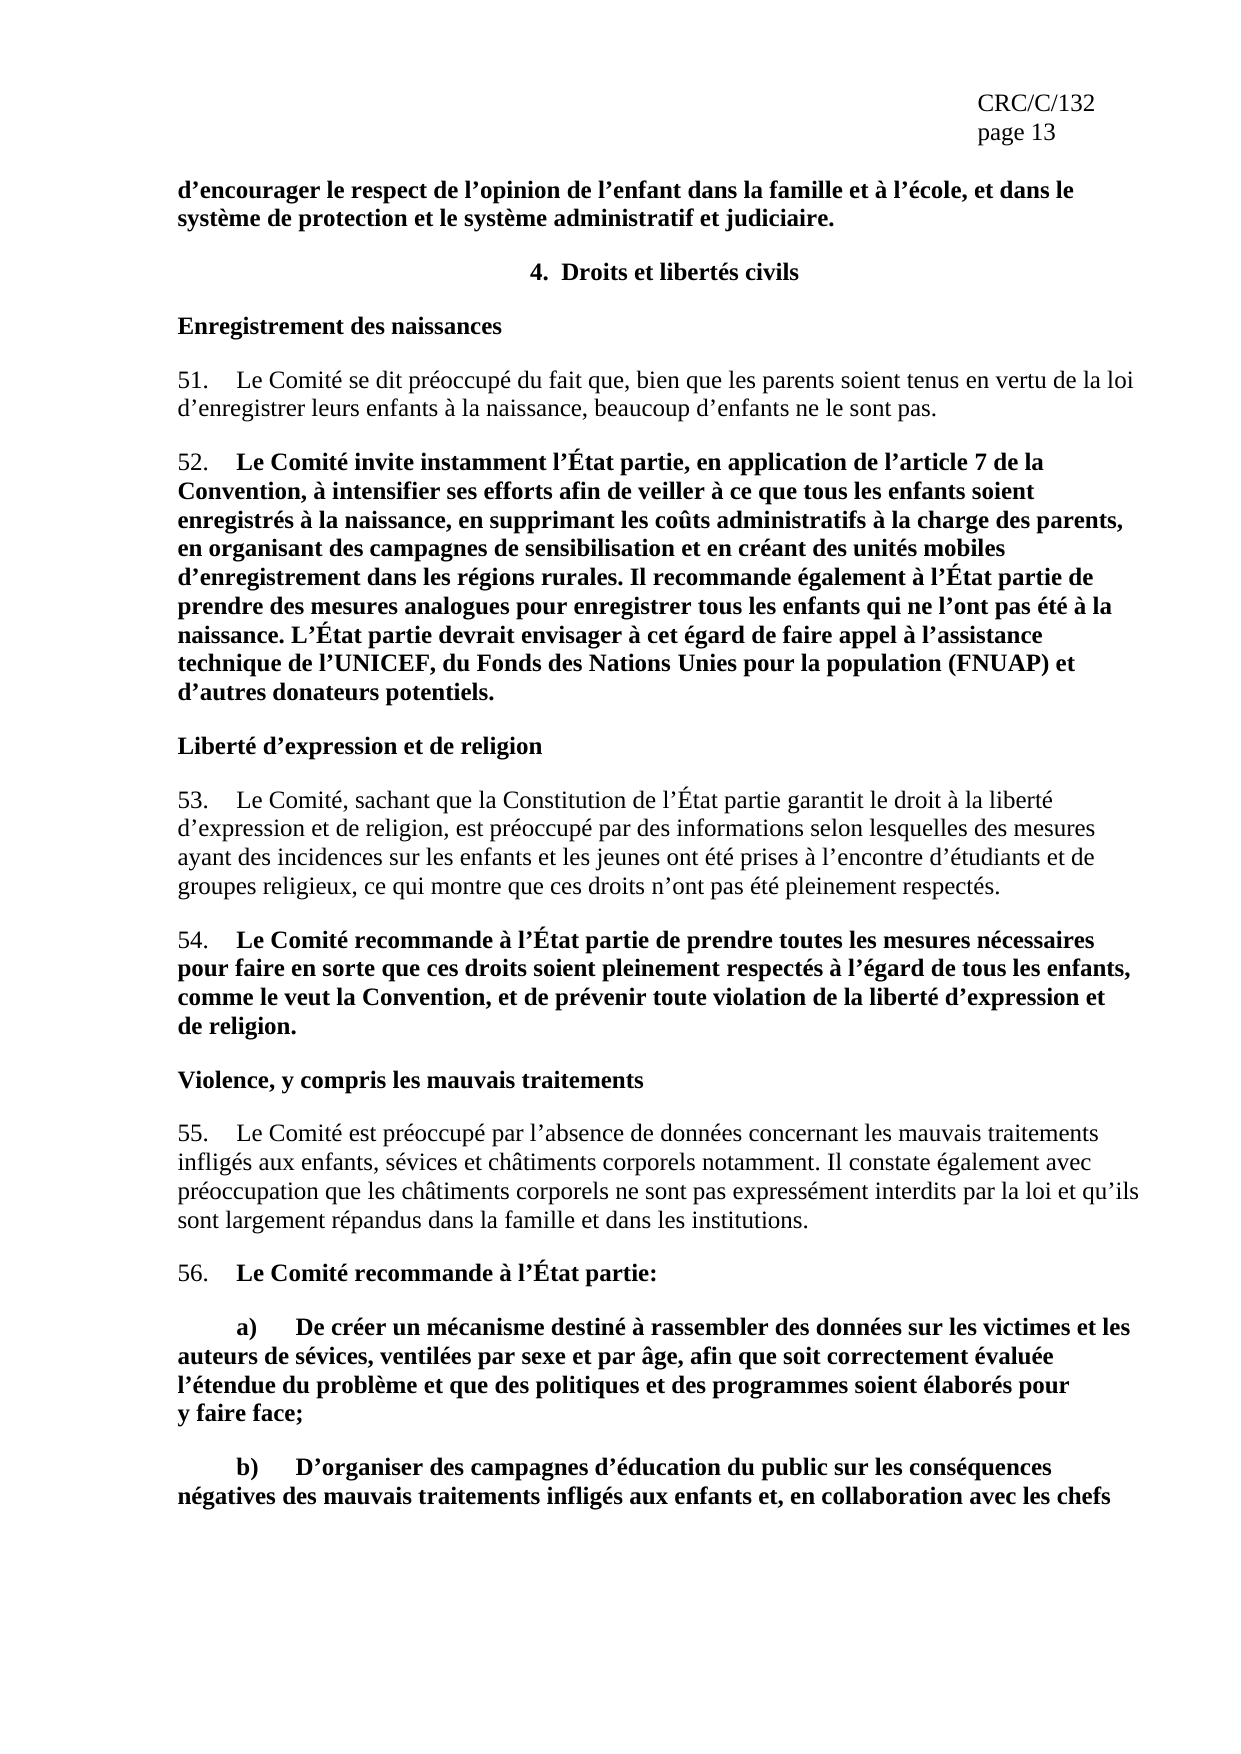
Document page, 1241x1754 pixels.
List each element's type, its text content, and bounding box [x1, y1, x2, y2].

text 55. Le Comité est préoccupé par l’absence de données concernant les mauvais traitements infligés aux enfants, sévices et châtiments corporels notamment. Il constate également avec préoccupation que les châtiments corporels ne sont pas expressément interdits par la loi et qu’ils sont largement répandus dans la famille et dans les institutions. [177, 1118, 1152, 1233]
text 4. Droits et libertés civils [177, 257, 1152, 286]
text Liberté d’expression et de religion [177, 731, 1152, 760]
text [177, 1452, 1152, 1510]
text Violence, y compris les mauvais traitements [177, 1065, 1152, 1093]
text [177, 175, 1152, 232]
text a) De créer un mécanisme destiné à rassembler des données sur les victimes et les auteurs de sévices, ventilées par sexe et par âge, afin que soit correctement évaluée l’étendue du problème et que des politiques et des programmes soient élaborés pour y faire face; [177, 1312, 1152, 1427]
text 53. Le Comité, sachant que la Constitution de l’État partie garantit le droit à la liberté d’expression et de religion, est préoccupé par des informations selon lesquelles des mesures ayant des incidences sur les enfants et les jeunes ont été prises à l’encontre d’étudiants et de groupes religieux, ce qui montre que ces droits n’ont pas été pleinement respectés. [177, 785, 1152, 900]
text 52. Le Comité invite instamment l’État partie, en application de l’article 7 de la Convention, à intensifier ses efforts afin de veiller à ce que tous les enfants soient enregistrés à la naissance, en supprimant les coûts administratifs à la charge des parents, en organisant des campagnes de sensibilisation et en créant des unités mobiles d’enregistrement dans les régions rurales. Il recommande également à l’État partie de prendre des mesures analogues pour enregistrer tous les enfants qui ne l’ont pas été à la naissance. L’État partie devrait envisager à cet égard de faire appel à l’assistance technique de l’UNICEF, du Fonds des Nations Unies pour la population (FNUAP) et d’autres donateurs potentiels. [177, 447, 1152, 706]
text 54. Le Comité recommande à l’État partie de prendre toutes les mesures nécessaires pour faire en sorte que ces droits soient pleinement respectés à l’égard de tous les enfants, comme le veut la Convention, et de prévenir toute violation de la liberté d’expression et de religion. [177, 925, 1152, 1040]
text Enregistrement des naissances [177, 311, 1152, 340]
text 51. Le Comité se dit préoccupé du fait que, bien que les parents soient tenus en vertu de la loi d’enregistrer leurs enfants à la naissance, beaucoup d’enfants ne le sont pas. [177, 365, 1152, 422]
text 56. Le Comité recommande à l’État partie: [177, 1258, 1152, 1287]
